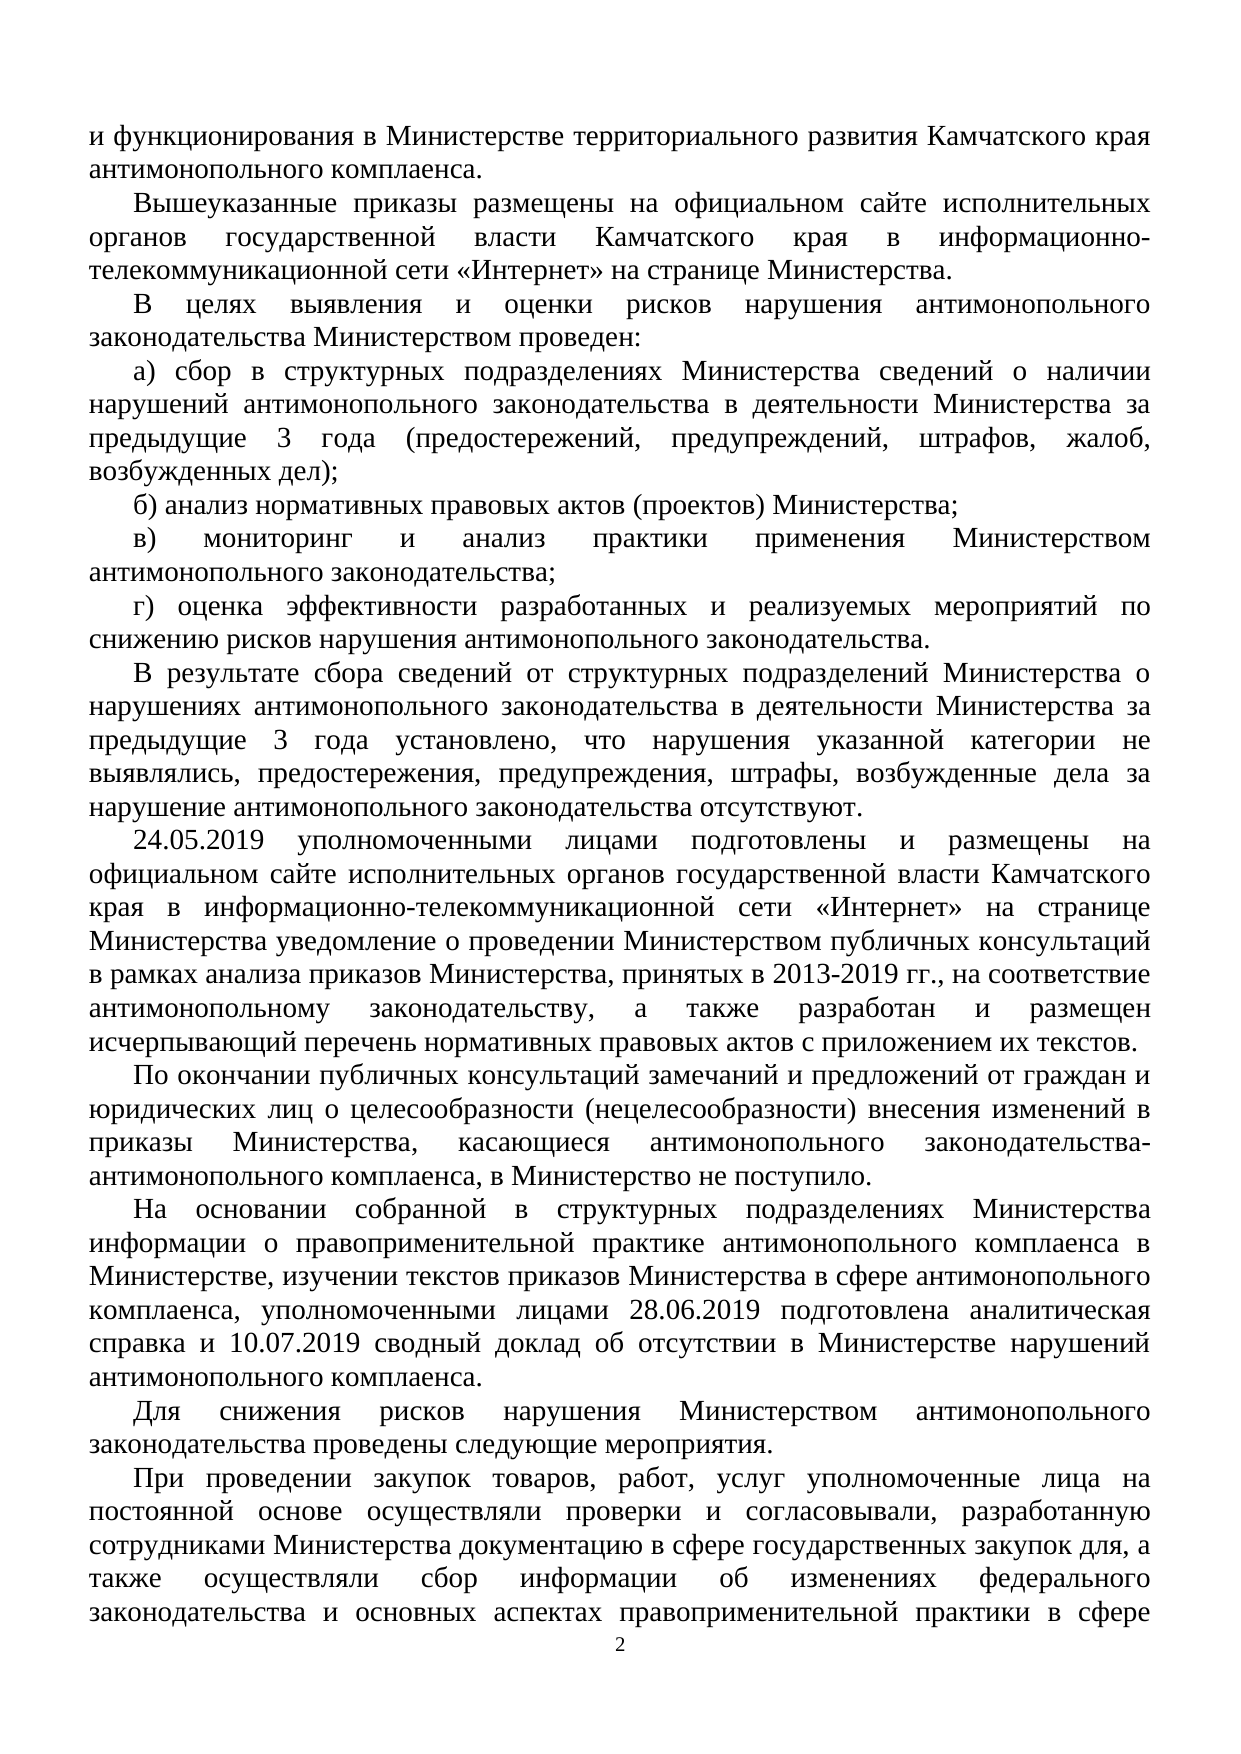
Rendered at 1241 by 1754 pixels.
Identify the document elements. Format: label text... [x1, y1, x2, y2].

text По окончании публичных консультаций замечаний и предложений от граждан и юридических лиц о целесообразности (нецелесообразности) внесения изменений в приказы Министерства, касающиеся антимонопольного законодательства-антимонопольного комплаенса, в Министерство не поступило. [89, 1057, 1152, 1191]
text б) анализ нормативных правовых актов (проектов) Министерства; [89, 487, 1152, 521]
text На основании собранной в структурных подразделениях Министерства информации о правоприменительной практике антимонопольного комплаенса в Министерстве, изучении текстов приказов Министерства в сфере антимонопольного комплаенса, уполномоченными лицами 28.06.2019 подготовлена аналитическая справка и 10.07.2019 сводный доклад об отсутствии в Министерстве нарушений антимонопольного комплаенса. [89, 1191, 1152, 1393]
text 24.05.2019 уполномоченными лицами подготовлены и размещены на официальном сайте исполнительных органов государственной власти Камчатского края в информационно-телекоммуникационной сети «Интернет» на странице Министерства уведомление о проведении Министерством публичных консультаций в рамках анализа приказов Министерства, принятых в 2013-2019 гг., на соответствие антимонопольному законодательству, а также разработан и размещен исчерпывающий перечень нормативных правовых актов с приложением их текстов. [89, 822, 1152, 1057]
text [89, 118, 1152, 185]
text а) сбор в структурных подразделениях Министерства сведений о наличии нарушений антимонопольного законодательства в деятельности Министерства за предыдущие 3 года (предостережений, предупреждений, штрафов, жалоб, возбужденных дел); [89, 353, 1152, 487]
text В целях выявления и оценки рисков нарушения антимонопольного законодательства Министерством проведен: [89, 286, 1152, 353]
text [89, 1460, 1152, 1627]
text Для снижения рисков нарушения Министерством антимонопольного законодательства проведены следующие мероприятия. [89, 1393, 1152, 1460]
text Вышеуказанные приказы размещены на официальном сайте исполнительных органов государственной власти Камчатского края в информационно-телекоммуникационной сети «Интернет» на странице Министерства. [89, 185, 1152, 286]
text в) мониторинг и анализ практики применения Министерством антимонопольного законодательства; [89, 521, 1152, 588]
text В результате сбора сведений от структурных подразделений Министерства о нарушениях антимонопольного законодательства в деятельности Министерства за предыдущие 3 года установлено, что нарушения указанной категории не выявлялись, предостережения, предупреждения, штрафы, возбужденные дела за нарушение антимонопольного законодательства отсутствуют. [89, 655, 1152, 822]
text г) оценка эффективности разработанных и реализуемых мероприятий по снижению рисков нарушения антимонопольного законодательства. [89, 588, 1152, 655]
